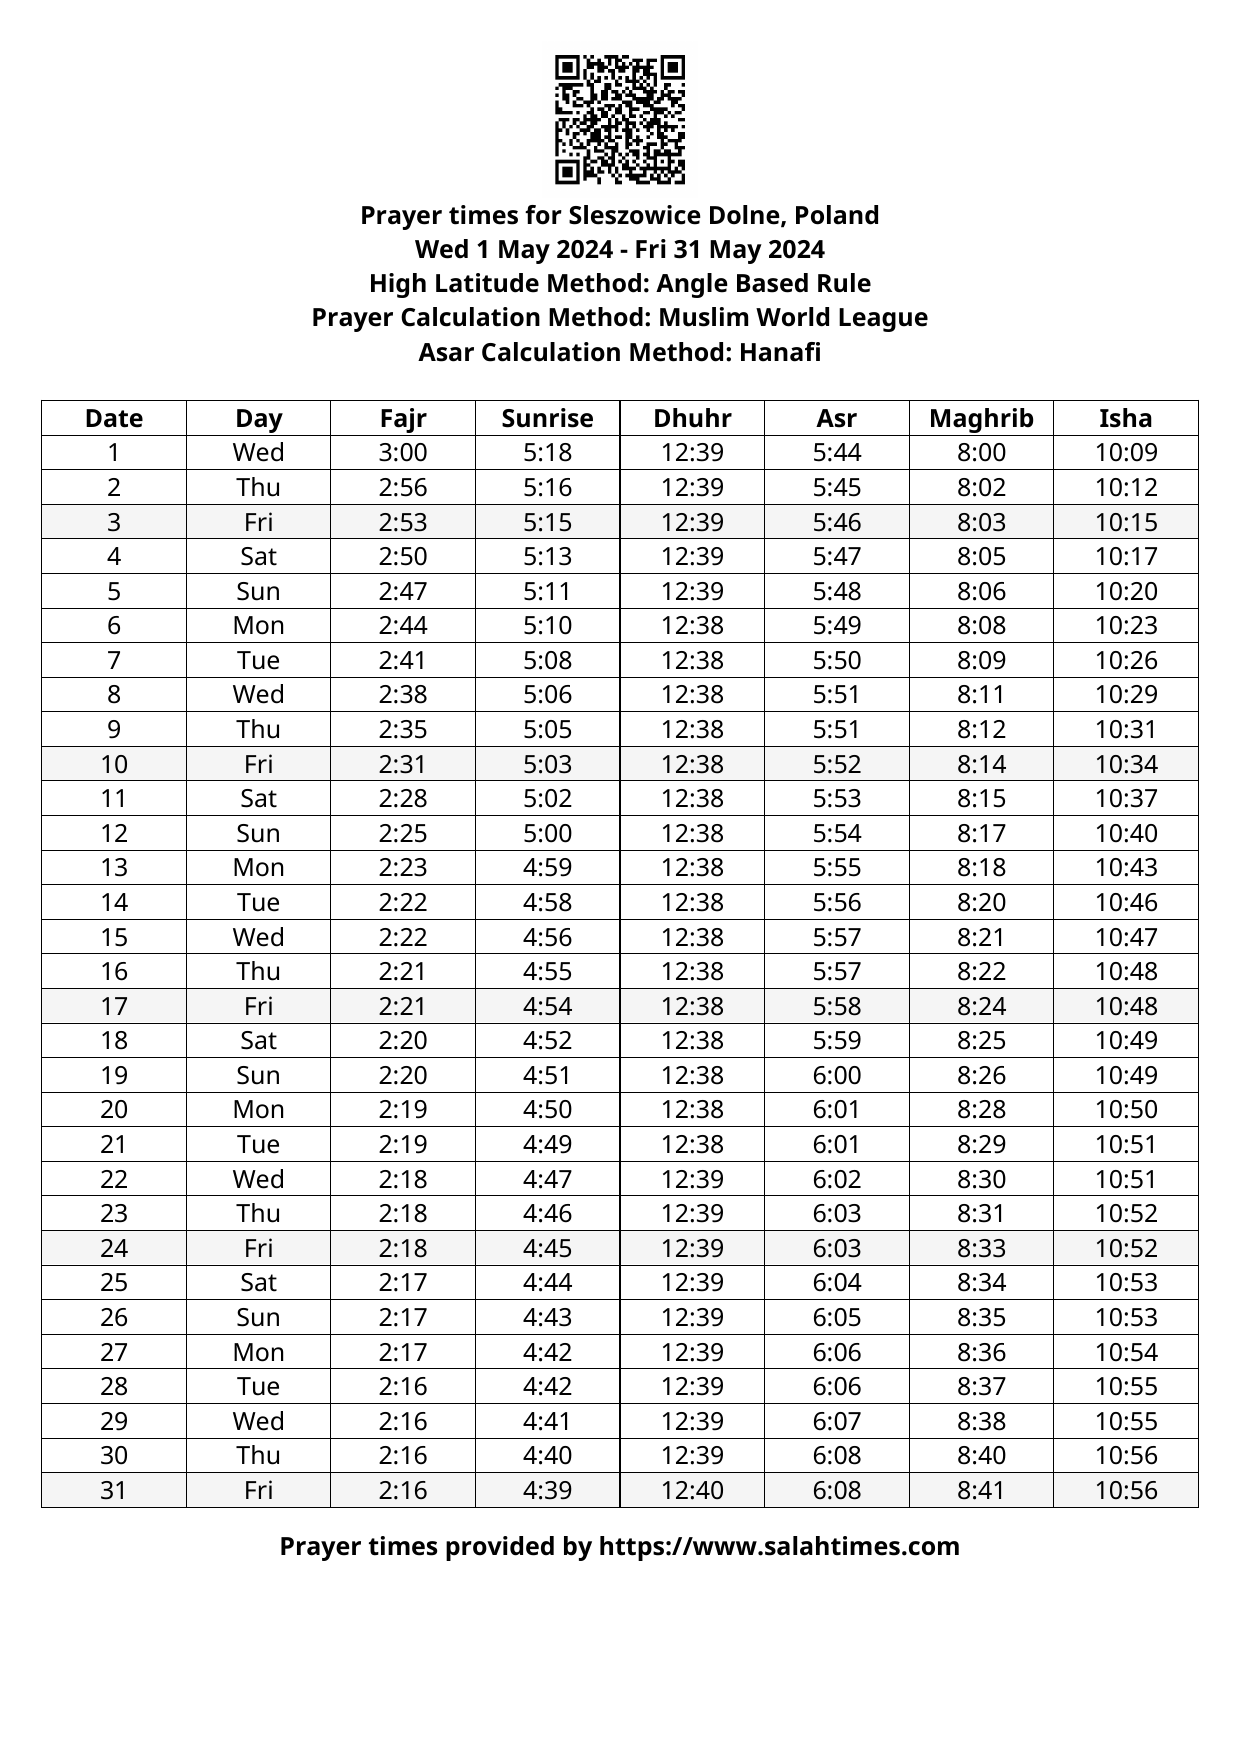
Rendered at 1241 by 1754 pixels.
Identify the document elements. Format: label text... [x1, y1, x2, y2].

table_cell 10:09 [1054, 436, 1198, 469]
table_cell Tue [187, 885, 330, 919]
table_cell 5:57 [765, 920, 909, 953]
table_cell 4:50 [476, 1093, 619, 1126]
table_cell 10:29 [1054, 678, 1198, 711]
table_cell 12:39 [621, 1300, 764, 1334]
table_cell Sun [187, 1058, 330, 1092]
table_cell 10:51 [1054, 1127, 1198, 1161]
table_cell 10:51 [1054, 1162, 1198, 1195]
table_cell 5:55 [765, 851, 909, 884]
table_cell 2:38 [331, 678, 475, 711]
table_header Day [187, 401, 330, 434]
table_cell 8:34 [910, 1266, 1053, 1299]
table_cell 2:20 [331, 1058, 475, 1092]
table_cell 12:38 [621, 920, 764, 953]
table_cell 10:49 [1054, 1024, 1198, 1057]
table_cell 6:03 [765, 1231, 909, 1264]
table_cell 5:13 [476, 539, 619, 573]
table_cell 2:20 [331, 1024, 475, 1057]
table_cell 8:06 [910, 574, 1053, 607]
table_cell 5:08 [476, 643, 619, 677]
table_cell 12:39 [621, 505, 764, 538]
table_cell 26 [42, 1300, 186, 1334]
table_cell 12:39 [621, 1335, 764, 1368]
table_cell 25 [42, 1266, 186, 1299]
table_cell 11 [42, 781, 186, 815]
table_cell 4:58 [476, 885, 619, 919]
table_cell 10:49 [1054, 1058, 1198, 1092]
table_cell Mon [187, 609, 330, 642]
table_cell 12:38 [621, 851, 764, 884]
table_cell 1 [42, 436, 186, 469]
table_cell 6 [42, 609, 186, 642]
table_cell 12:38 [621, 1058, 764, 1092]
table_cell 30 [42, 1439, 186, 1472]
table_cell 16 [42, 954, 186, 988]
table_cell 5:51 [765, 712, 909, 746]
table_cell 5:58 [765, 989, 909, 1022]
table_cell 5:51 [765, 678, 909, 711]
table_cell 8:26 [910, 1058, 1053, 1092]
table_cell 2:53 [331, 505, 475, 538]
table_cell 2:17 [331, 1300, 475, 1334]
table_cell 5:11 [476, 574, 619, 607]
table_cell 12:39 [621, 1162, 764, 1195]
table_cell 10:54 [1054, 1335, 1198, 1368]
text High Latitude Method: Angle Based Rule [42, 266, 1198, 300]
table_cell 2:23 [331, 851, 475, 884]
table_cell 12:40 [621, 1473, 764, 1507]
table_cell 4:54 [476, 989, 619, 1022]
table_cell 8:09 [910, 643, 1053, 677]
table_cell 10:43 [1054, 851, 1198, 884]
table_cell 8:03 [910, 505, 1053, 538]
table_cell 5:45 [765, 470, 909, 504]
table_cell 12:38 [621, 747, 764, 780]
table_cell Mon [187, 1093, 330, 1126]
table_cell 20 [42, 1093, 186, 1126]
table_cell 2:22 [331, 920, 475, 953]
table_cell 8:25 [910, 1024, 1053, 1057]
table_cell 10:53 [1054, 1300, 1198, 1334]
table_cell 12:39 [621, 1369, 764, 1403]
table_cell 3:00 [331, 436, 475, 469]
table_cell 4 [42, 539, 186, 573]
table_cell 4:44 [476, 1266, 619, 1299]
table_cell 8:21 [910, 920, 1053, 953]
table_cell 12:38 [621, 1093, 764, 1126]
table_cell 8:11 [910, 678, 1053, 711]
table_cell 5:03 [476, 747, 619, 780]
table_cell Mon [187, 851, 330, 884]
table_cell Wed [187, 1162, 330, 1195]
table_cell 12:38 [621, 678, 764, 711]
table_cell 10:20 [1054, 574, 1198, 607]
table_cell 5:47 [765, 539, 909, 573]
table_cell 12:39 [621, 436, 764, 469]
table_cell 5:02 [476, 781, 619, 815]
table_cell 6:01 [765, 1093, 909, 1126]
table_cell 4:59 [476, 851, 619, 884]
table_cell 12:39 [621, 1231, 764, 1264]
table_cell 4:47 [476, 1162, 619, 1195]
table_cell 5:53 [765, 781, 909, 815]
table_header Maghrib [910, 401, 1053, 434]
table_cell 2:41 [331, 643, 475, 677]
table_cell 5:10 [476, 609, 619, 642]
table_cell 8:12 [910, 712, 1053, 746]
table_cell 12:38 [621, 1024, 764, 1057]
table_cell 8:15 [910, 781, 1053, 815]
table_cell 8:02 [910, 470, 1053, 504]
table_cell 19 [42, 1058, 186, 1092]
table_cell 8:22 [910, 954, 1053, 988]
table_cell 24 [42, 1231, 186, 1264]
table_cell 12:38 [621, 885, 764, 919]
table_cell 2:35 [331, 712, 475, 746]
table_cell 5:54 [765, 816, 909, 849]
text Prayer times provided by https://www.salahtimes.com [42, 1528, 1198, 1563]
table_cell Sun [187, 1300, 330, 1334]
table_cell 10:23 [1054, 609, 1198, 642]
table_cell 2:19 [331, 1093, 475, 1126]
table_cell 4:45 [476, 1231, 619, 1264]
table_cell 4:40 [476, 1439, 619, 1472]
table_header Isha [1054, 401, 1198, 434]
table_cell 12:38 [621, 1127, 764, 1161]
table_cell Tue [187, 643, 330, 677]
table_cell 5:18 [476, 436, 619, 469]
table_header Dhuhr [621, 401, 764, 434]
table_cell 12:38 [621, 712, 764, 746]
table_cell 8:20 [910, 885, 1053, 919]
table_cell 8:31 [910, 1196, 1053, 1230]
table_cell 10:31 [1054, 712, 1198, 746]
table_cell 2:28 [331, 781, 475, 815]
table_cell 8 [42, 678, 186, 711]
table_cell 4:46 [476, 1196, 619, 1230]
table_cell 2:47 [331, 574, 475, 607]
table_cell 8:18 [910, 851, 1053, 884]
table_header Sunrise [476, 401, 619, 434]
table_cell 6:08 [765, 1473, 909, 1507]
table_cell 10:55 [1054, 1404, 1198, 1437]
table_cell 10:46 [1054, 885, 1198, 919]
table_cell Fri [187, 747, 330, 780]
table_cell 23 [42, 1196, 186, 1230]
table_cell 2:17 [331, 1335, 475, 1368]
table_cell 4:49 [476, 1127, 619, 1161]
table_cell 15 [42, 920, 186, 953]
table_cell 8:17 [910, 816, 1053, 849]
table_cell 6:01 [765, 1127, 909, 1161]
table_cell 6:05 [765, 1300, 909, 1334]
table_cell 10:56 [1054, 1473, 1198, 1507]
table_cell 2:16 [331, 1473, 475, 1507]
table_cell Wed [187, 1404, 330, 1437]
table_cell 5:50 [765, 643, 909, 677]
table_cell 12:38 [621, 989, 764, 1022]
table_cell Thu [187, 954, 330, 988]
table_cell 10:53 [1054, 1266, 1198, 1299]
table_cell Mon [187, 1335, 330, 1368]
table_cell 2:21 [331, 954, 475, 988]
table_cell 8:35 [910, 1300, 1053, 1334]
table_cell 2:16 [331, 1404, 475, 1437]
table_cell 6:07 [765, 1404, 909, 1437]
table_cell 6:02 [765, 1162, 909, 1195]
table_cell Wed [187, 436, 330, 469]
table_header Date [42, 401, 186, 434]
table_cell 6:00 [765, 1058, 909, 1092]
table_cell 5:57 [765, 954, 909, 988]
table_cell 10:12 [1054, 470, 1198, 504]
table_cell Wed [187, 920, 330, 953]
table_cell 8:00 [910, 436, 1053, 469]
table_cell 4:55 [476, 954, 619, 988]
table_cell 5:15 [476, 505, 619, 538]
table_cell 2:25 [331, 816, 475, 849]
table_cell 10:52 [1054, 1196, 1198, 1230]
table_cell 8:29 [910, 1127, 1053, 1161]
table_cell 12:38 [621, 609, 764, 642]
table_cell 4:39 [476, 1473, 619, 1507]
table_cell 12:39 [621, 1196, 764, 1230]
table_cell 14 [42, 885, 186, 919]
table_cell Sun [187, 574, 330, 607]
table_cell 10:50 [1054, 1093, 1198, 1126]
table_cell 8:40 [910, 1439, 1053, 1472]
table_cell 8:30 [910, 1162, 1053, 1195]
table_cell 4:41 [476, 1404, 619, 1437]
table_cell Thu [187, 1196, 330, 1230]
table_cell 10:47 [1054, 920, 1198, 953]
table_cell 31 [42, 1473, 186, 1507]
table_cell 8:33 [910, 1231, 1053, 1264]
table_cell 17 [42, 989, 186, 1022]
table_cell 8:37 [910, 1369, 1053, 1403]
table_cell 5:59 [765, 1024, 909, 1057]
table_cell 12:38 [621, 816, 764, 849]
table_cell 5:16 [476, 470, 619, 504]
table_cell Thu [187, 712, 330, 746]
table_cell Sat [187, 1024, 330, 1057]
text Prayer times for Sleszowice Dolne, Poland [42, 198, 1198, 232]
table_cell 2:22 [331, 885, 475, 919]
text Asar Calculation Method: Hanafi [42, 334, 1198, 368]
table_cell 10:17 [1054, 539, 1198, 573]
table_cell 6:04 [765, 1266, 909, 1299]
table_cell 12:39 [621, 1404, 764, 1437]
table_cell 5:56 [765, 885, 909, 919]
table_cell 10:48 [1054, 989, 1198, 1022]
table_cell 6:06 [765, 1335, 909, 1368]
table_cell Thu [187, 470, 330, 504]
table_cell 12:38 [621, 781, 764, 815]
table_cell 2:16 [331, 1439, 475, 1472]
table_cell 5:06 [476, 678, 619, 711]
table_cell 5:49 [765, 609, 909, 642]
table_cell 4:42 [476, 1369, 619, 1403]
table_cell 4:43 [476, 1300, 619, 1334]
table_cell 5:05 [476, 712, 619, 746]
table_cell Tue [187, 1369, 330, 1403]
text Wed 1 May 2024 - Fri 31 May 2024 [42, 232, 1198, 266]
table_cell 28 [42, 1369, 186, 1403]
table_cell 8:24 [910, 989, 1053, 1022]
table_cell Fri [187, 1231, 330, 1264]
text Prayer Calculation Method: Muslim World League [42, 300, 1198, 334]
table_cell 5:48 [765, 574, 909, 607]
table_cell Sun [187, 816, 330, 849]
table_cell 10:52 [1054, 1231, 1198, 1264]
table_cell 10:15 [1054, 505, 1198, 538]
table_cell 10:48 [1054, 954, 1198, 988]
table_cell 6:03 [765, 1196, 909, 1230]
table_cell 2:50 [331, 539, 475, 573]
table_cell 8:36 [910, 1335, 1053, 1368]
table_cell 22 [42, 1162, 186, 1195]
table_cell Sat [187, 1266, 330, 1299]
table_cell 2:44 [331, 609, 475, 642]
table_cell 2:31 [331, 747, 475, 780]
table_cell 6:08 [765, 1439, 909, 1472]
table_cell 10:55 [1054, 1369, 1198, 1403]
table_cell 2:21 [331, 989, 475, 1022]
table_cell 7 [42, 643, 186, 677]
table_cell 12:39 [621, 470, 764, 504]
table_cell 12:39 [621, 1439, 764, 1472]
table_cell 10:40 [1054, 816, 1198, 849]
table_cell 4:42 [476, 1335, 619, 1368]
table_cell Sat [187, 781, 330, 815]
table_cell 5 [42, 574, 186, 607]
table_cell 5:44 [765, 436, 909, 469]
table_cell 12:38 [621, 954, 764, 988]
table_cell 10:26 [1054, 643, 1198, 677]
table_cell 12:39 [621, 1266, 764, 1299]
table_cell 8:38 [910, 1404, 1053, 1437]
table_cell 27 [42, 1335, 186, 1368]
table_cell 8:41 [910, 1473, 1053, 1507]
table_cell 9 [42, 712, 186, 746]
table_cell 8:28 [910, 1093, 1053, 1126]
table_cell 13 [42, 851, 186, 884]
table_cell Fri [187, 989, 330, 1022]
table_cell 2:16 [331, 1369, 475, 1403]
table_cell Tue [187, 1127, 330, 1161]
table_cell 18 [42, 1024, 186, 1057]
table_cell 2:18 [331, 1231, 475, 1264]
table_cell 4:52 [476, 1024, 619, 1057]
table_cell Wed [187, 678, 330, 711]
table_cell 2 [42, 470, 186, 504]
table_cell Fri [187, 1473, 330, 1507]
table_cell 8:05 [910, 539, 1053, 573]
table_cell Fri [187, 505, 330, 538]
table_cell 2:56 [331, 470, 475, 504]
table_cell 8:14 [910, 747, 1053, 780]
table_cell 4:51 [476, 1058, 619, 1092]
picture [542, 41, 699, 198]
table_cell 5:00 [476, 816, 619, 849]
table_cell 5:52 [765, 747, 909, 780]
table_header Fajr [331, 401, 475, 434]
table_cell 12 [42, 816, 186, 849]
table_cell 12:38 [621, 643, 764, 677]
table_header Asr [765, 401, 909, 434]
table_cell Thu [187, 1439, 330, 1472]
table_cell 4:56 [476, 920, 619, 953]
table_cell 6:06 [765, 1369, 909, 1403]
table_cell 29 [42, 1404, 186, 1437]
table_cell 12:39 [621, 574, 764, 607]
table_cell 8:08 [910, 609, 1053, 642]
table_cell 2:19 [331, 1127, 475, 1161]
table_cell 21 [42, 1127, 186, 1161]
table_cell 10 [42, 747, 186, 780]
table_cell 10:34 [1054, 747, 1198, 780]
table_cell Sat [187, 539, 330, 573]
table_cell 10:56 [1054, 1439, 1198, 1472]
table_cell 2:18 [331, 1162, 475, 1195]
table_cell 2:17 [331, 1266, 475, 1299]
table_cell 5:46 [765, 505, 909, 538]
table_cell 3 [42, 505, 186, 538]
table_cell 2:18 [331, 1196, 475, 1230]
table_cell 12:39 [621, 539, 764, 573]
table_cell 10:37 [1054, 781, 1198, 815]
